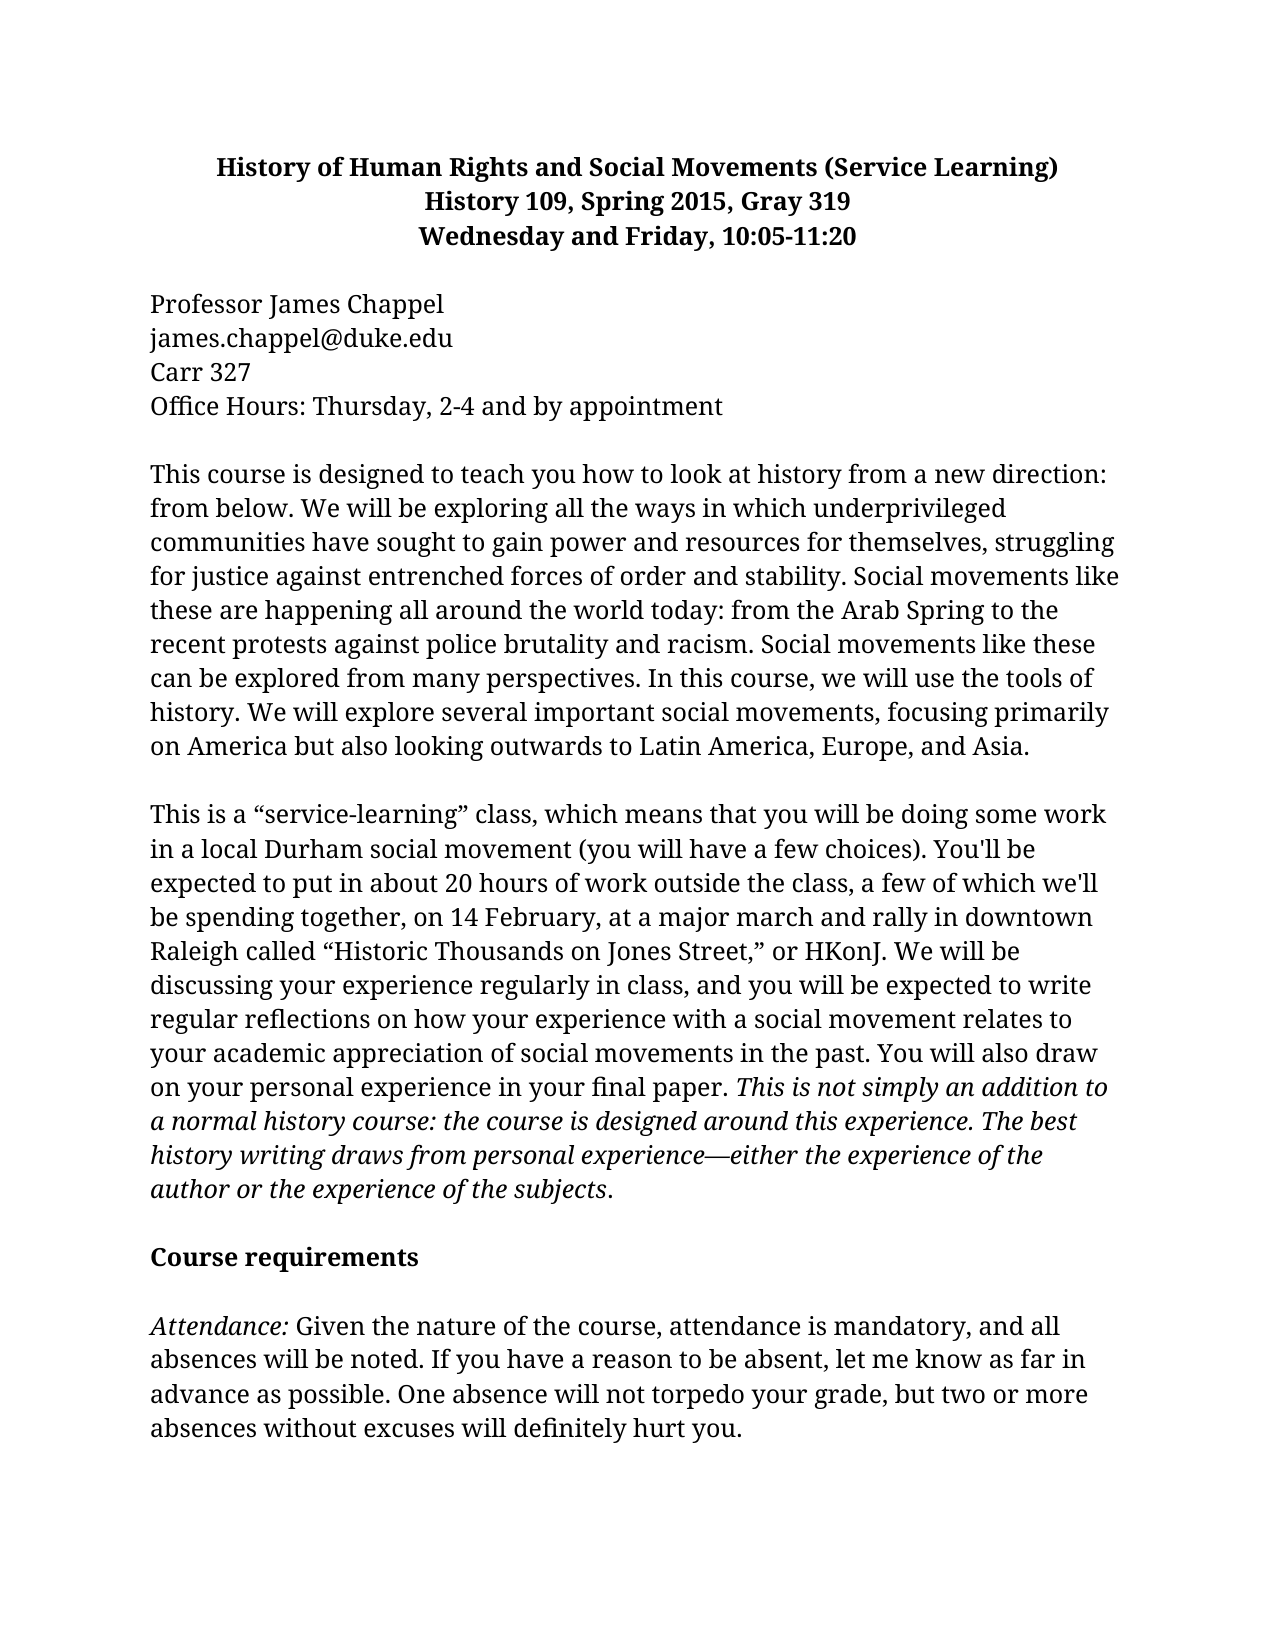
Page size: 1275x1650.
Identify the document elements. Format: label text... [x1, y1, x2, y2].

text Office Hours: Thursday, 2-4 and by appointment [150, 388, 1125, 422]
text james.chappel@duke.edu [150, 320, 1125, 354]
text Wednesday and Friday, 10:05-11:20 [150, 218, 1125, 252]
text Course requirements [150, 1240, 1125, 1274]
text History 109, Spring 2015, Gray 319 [150, 184, 1125, 218]
text Carr 327 [150, 354, 1125, 388]
text Professor James Chappel [150, 286, 1125, 320]
text Attendance: Given the nature of the course, attendance is mandatory, and all absences will be noted. If you have a reason to be absent, let me know as far in advance as possible. One absence will not torpedo your grade, but two or more absences without excuses will definitely hurt you. [150, 1308, 1125, 1444]
text This is a “service-learning” class, which means that you will be doing some work in a local Durham social movement (you will have a few choices). You'll be expected to put in about 20 hours of work outside the class, a few of which we'll be spending together, on 14 February, at a major march and rally in downtown Raleigh called “Historic Thousands on Jones Street,” or HKonJ. We will be discussing your experience regularly in class, and you will be expected to write regular reflections on how your experience with a social movement relates to your academic appreciation of social movements in the past. You will also draw on your personal experience in your final paper. This is not simply an addition to a normal history course: the course is designed around this experience. The best history writing draws from personal experience—either the experience of the author or the experience of the subjects. [150, 797, 1125, 1206]
text This course is designed to teach you how to look at history from a new direction: from below. We will be exploring all the ways in which underprivileged communities have sought to gain power and resources for themselves, struggling for justice against entrenched forces of order and stability. Social movements like these are happening all around the world today: from the Arab Spring to the recent protests against police brutality and racism. Social movements like these can be explored from many perspectives. In this course, we will use the tools of history. We will explore several important social movements, focusing primarily on America but also looking outwards to Latin America, Europe, and Asia. [150, 457, 1125, 763]
text History of Human Rights and Social Movements (Service Learning) [150, 150, 1125, 184]
